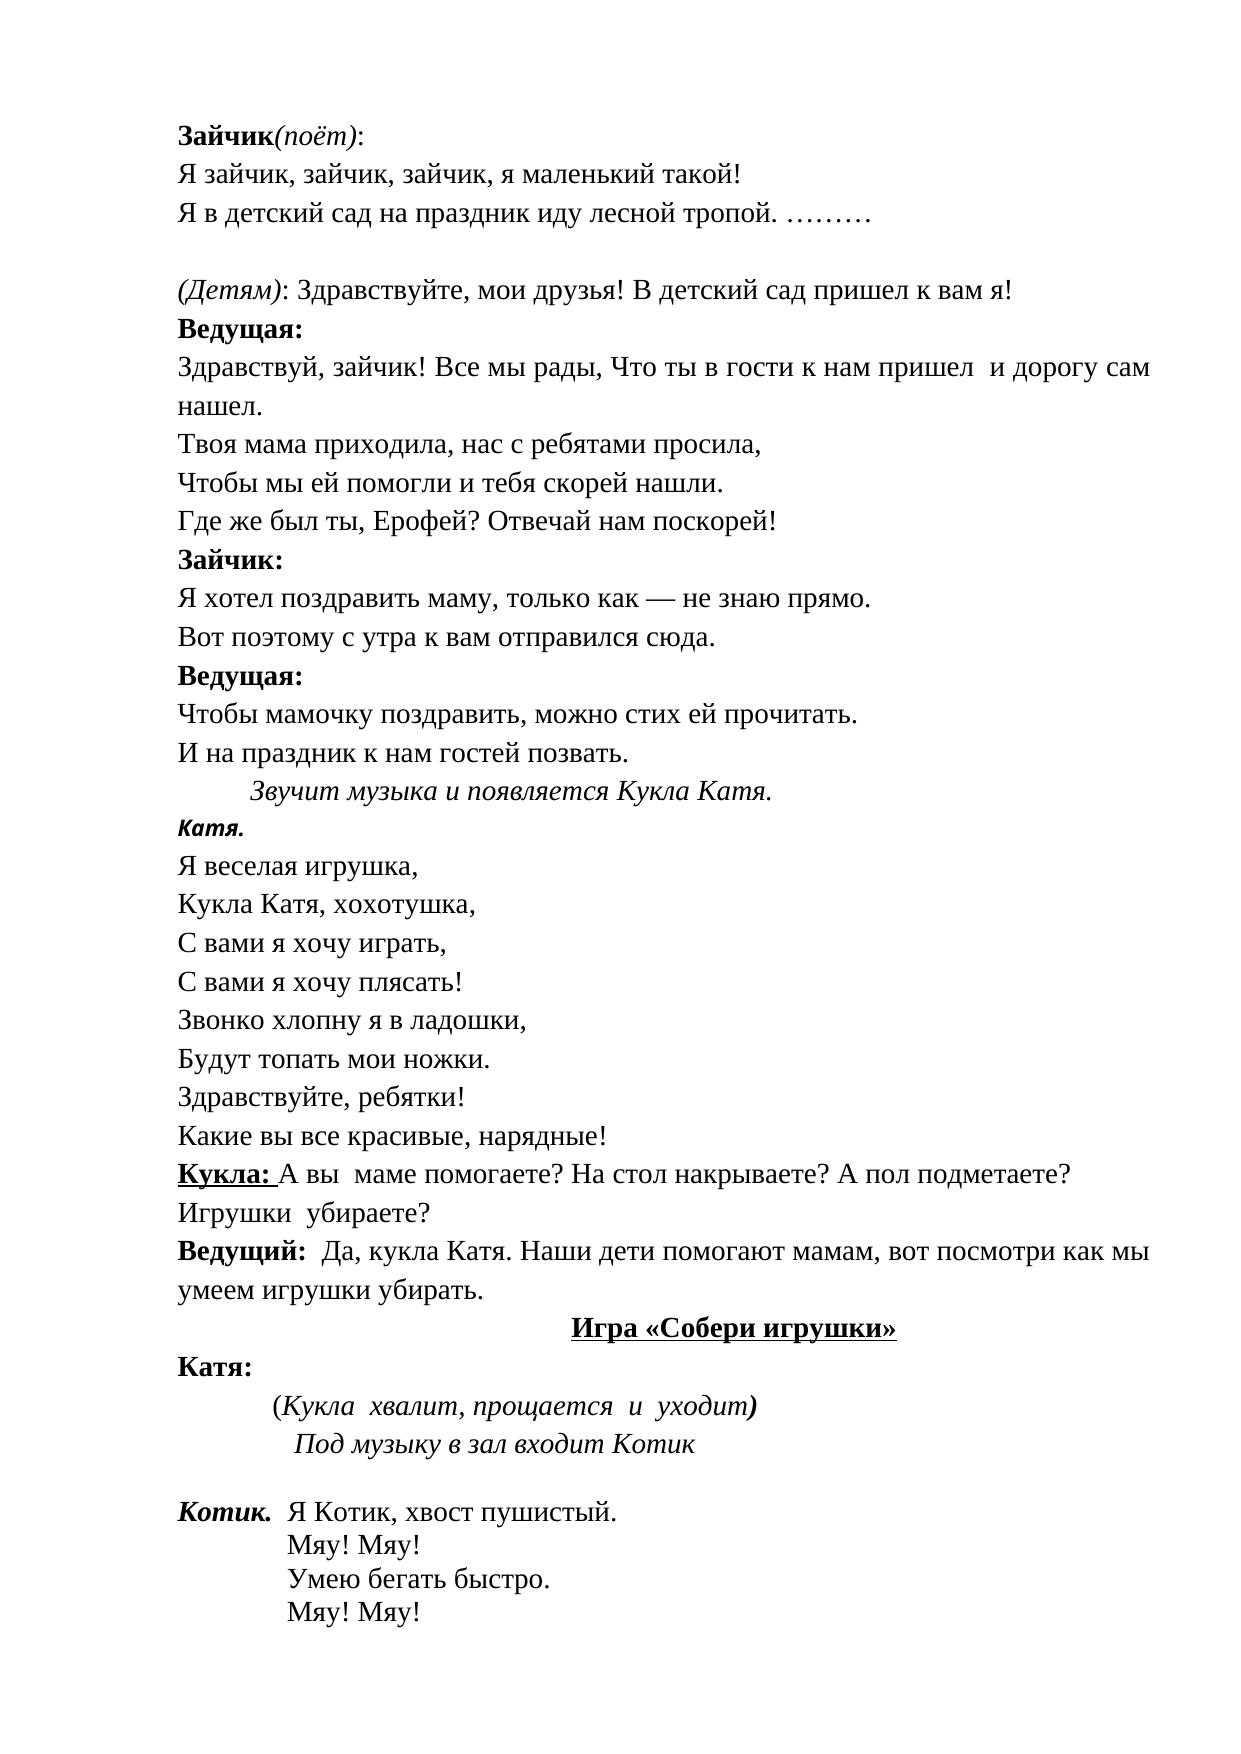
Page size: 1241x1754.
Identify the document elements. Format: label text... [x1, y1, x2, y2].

text Ведущий: Да, кукла Катя. Наши дети помогают мамам, вот посмотри как мы умеем игрушки убирать. [177, 1233, 1152, 1306]
text Чтобы мы ей помогли и тебя скорей нашли. [177, 465, 1152, 498]
text Зайчик: [177, 542, 1152, 576]
text (Кукла хвалит, прощается и уходит) [177, 1388, 1152, 1421]
text Игрушки убираете? [177, 1195, 1152, 1228]
text Катя: [177, 1349, 1152, 1383]
text Я зайчик, зайчик, зайчик, я маленький такой! [177, 157, 1152, 190]
text Под музыку в зал входит Котик [177, 1426, 1152, 1460]
text И на праздник к нам гостей позвать. [177, 735, 1152, 768]
text Ведущая: [177, 658, 1152, 691]
text Игра «Собери игрушки» [177, 1311, 1152, 1344]
text Катя. Я веселая игрушка, Кукла Катя, хохотушка, С вами я хочу играть, С вами я хочу плясать! Звонко хлопну я в ладошки, Будут топать мои ножки. Здравствуйте, ребятки! Какие вы все красивые, нарядные! [177, 812, 1152, 1151]
text Я в детский сад на праздник иду лесной тропой. ……… [177, 195, 1152, 229]
text Звучит музыка и появляется Кукла Катя. [177, 773, 1152, 807]
text (Детям): Здравствуйте, мои друзья! В детский сад пришел к вам я! [177, 272, 1152, 306]
text Зайчик(поёт): [177, 118, 1152, 152]
text Чтобы мамочку поздравить, можно стих ей прочитать. [177, 696, 1152, 730]
text Вот поэтому с утра к вам отправился сюда. [177, 619, 1152, 653]
text Здравствуй, зайчик! Все мы рады, Что ты в гости к нам пришел и дорогу сам нашел. [177, 349, 1152, 421]
text Я хотел поздравить маму, только как — не знаю прямо. [177, 581, 1152, 614]
text Ведущая: [177, 311, 1152, 344]
text Твоя мама приходила, нас с ребятами просила, [177, 426, 1152, 460]
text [177, 1494, 1152, 1628]
text Кукла: А вы маме помогаете? На стол накрываете? А пол подметаете? [177, 1156, 1152, 1190]
text Где же был ты, Ерофей? Отвечай нам поскорей! [177, 503, 1152, 537]
